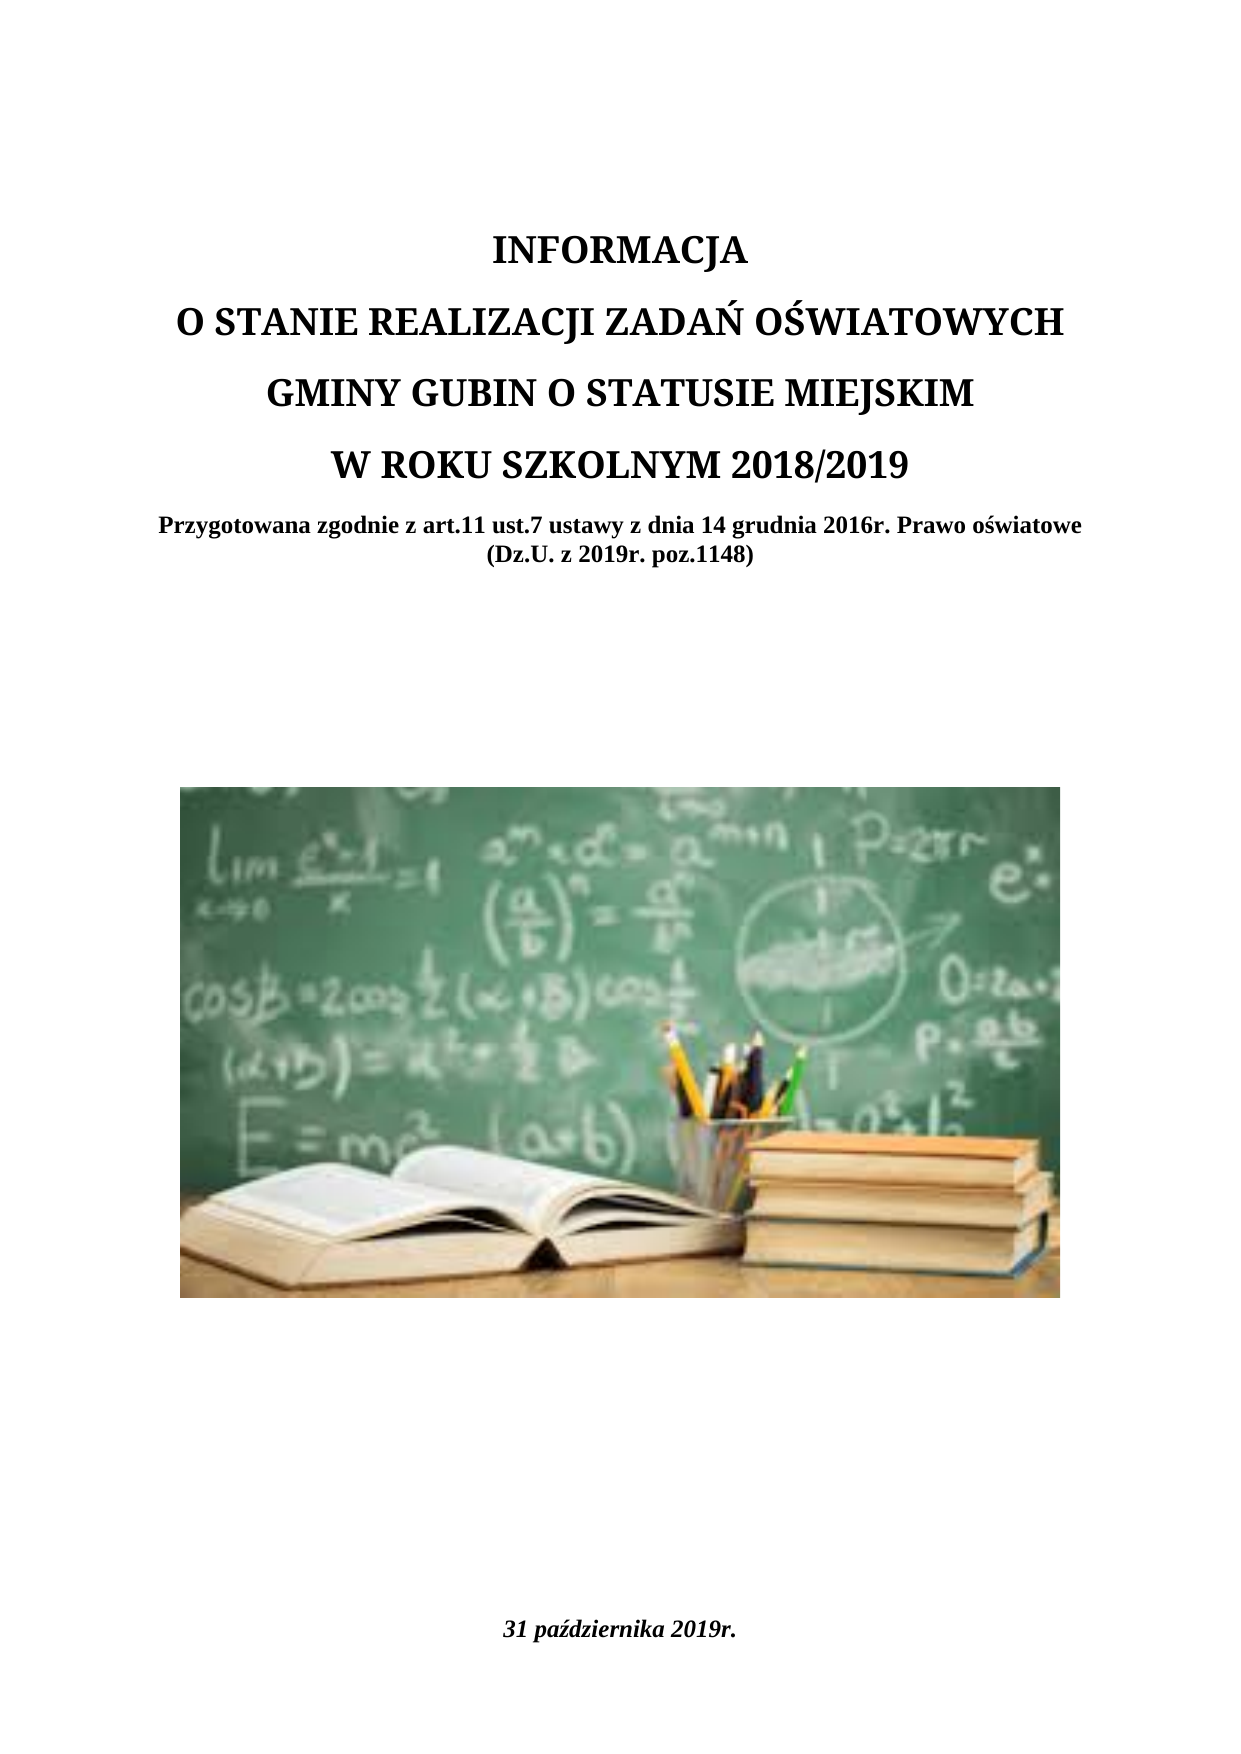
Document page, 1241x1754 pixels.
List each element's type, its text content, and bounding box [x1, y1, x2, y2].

text INFORMACJA [75, 223, 1165, 274]
text Przygotowana zgodnie z art.11 ust.7 ustawy z dnia 14 grudnia 2016r. Prawo oświatowe (Dz.U. z 2019r. poz.1148) [75, 511, 1165, 568]
text W ROKU SZKOLNYM 2018/2019 [75, 439, 1165, 490]
text O STANIE REALIZACJI ZADAŃ OŚWIATOWYCH [75, 295, 1165, 346]
picture [180, 787, 1060, 1298]
text GMINY GUBIN O STATUSIE MIEJSKIM [75, 367, 1165, 418]
text 31 października 2019r. [75, 1614, 1165, 1643]
